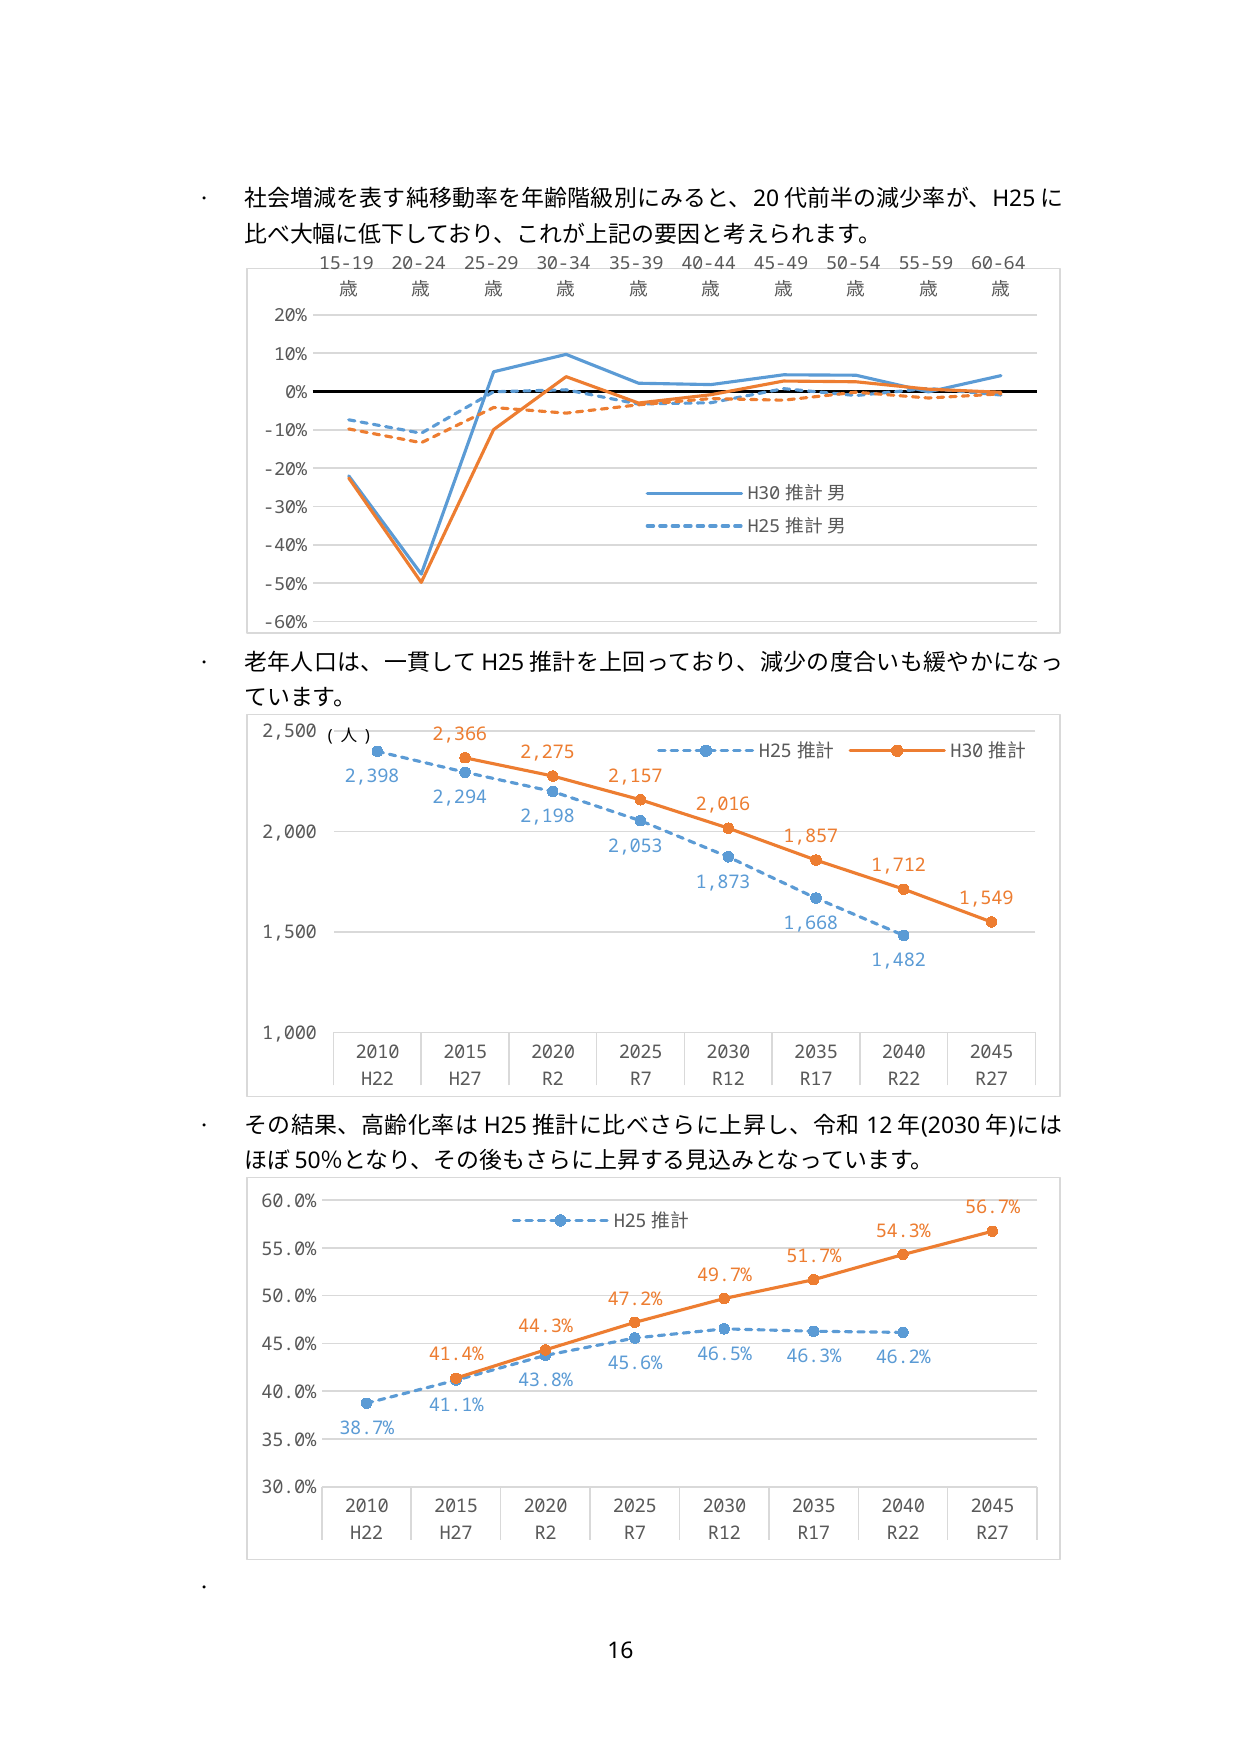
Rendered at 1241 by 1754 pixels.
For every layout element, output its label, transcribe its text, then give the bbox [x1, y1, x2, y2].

text 老年人口は、一貫してH25推計を上回っており、減少の度合いも緩やかになっています。 [200, 642, 1063, 713]
text その結果、高齢化率はH25推計に比べさらに上昇し、令和12年(2030年)にはほぼ50％となり、その後もさらに上昇する見込みとなっています。 [200, 1105, 1063, 1177]
text 社会増減を表す純移動率を年齢階級別にみると、20代前半の減少率が、H25に比べ大幅に低下しており、これが上記の要因と考えられます。 [200, 179, 1063, 250]
